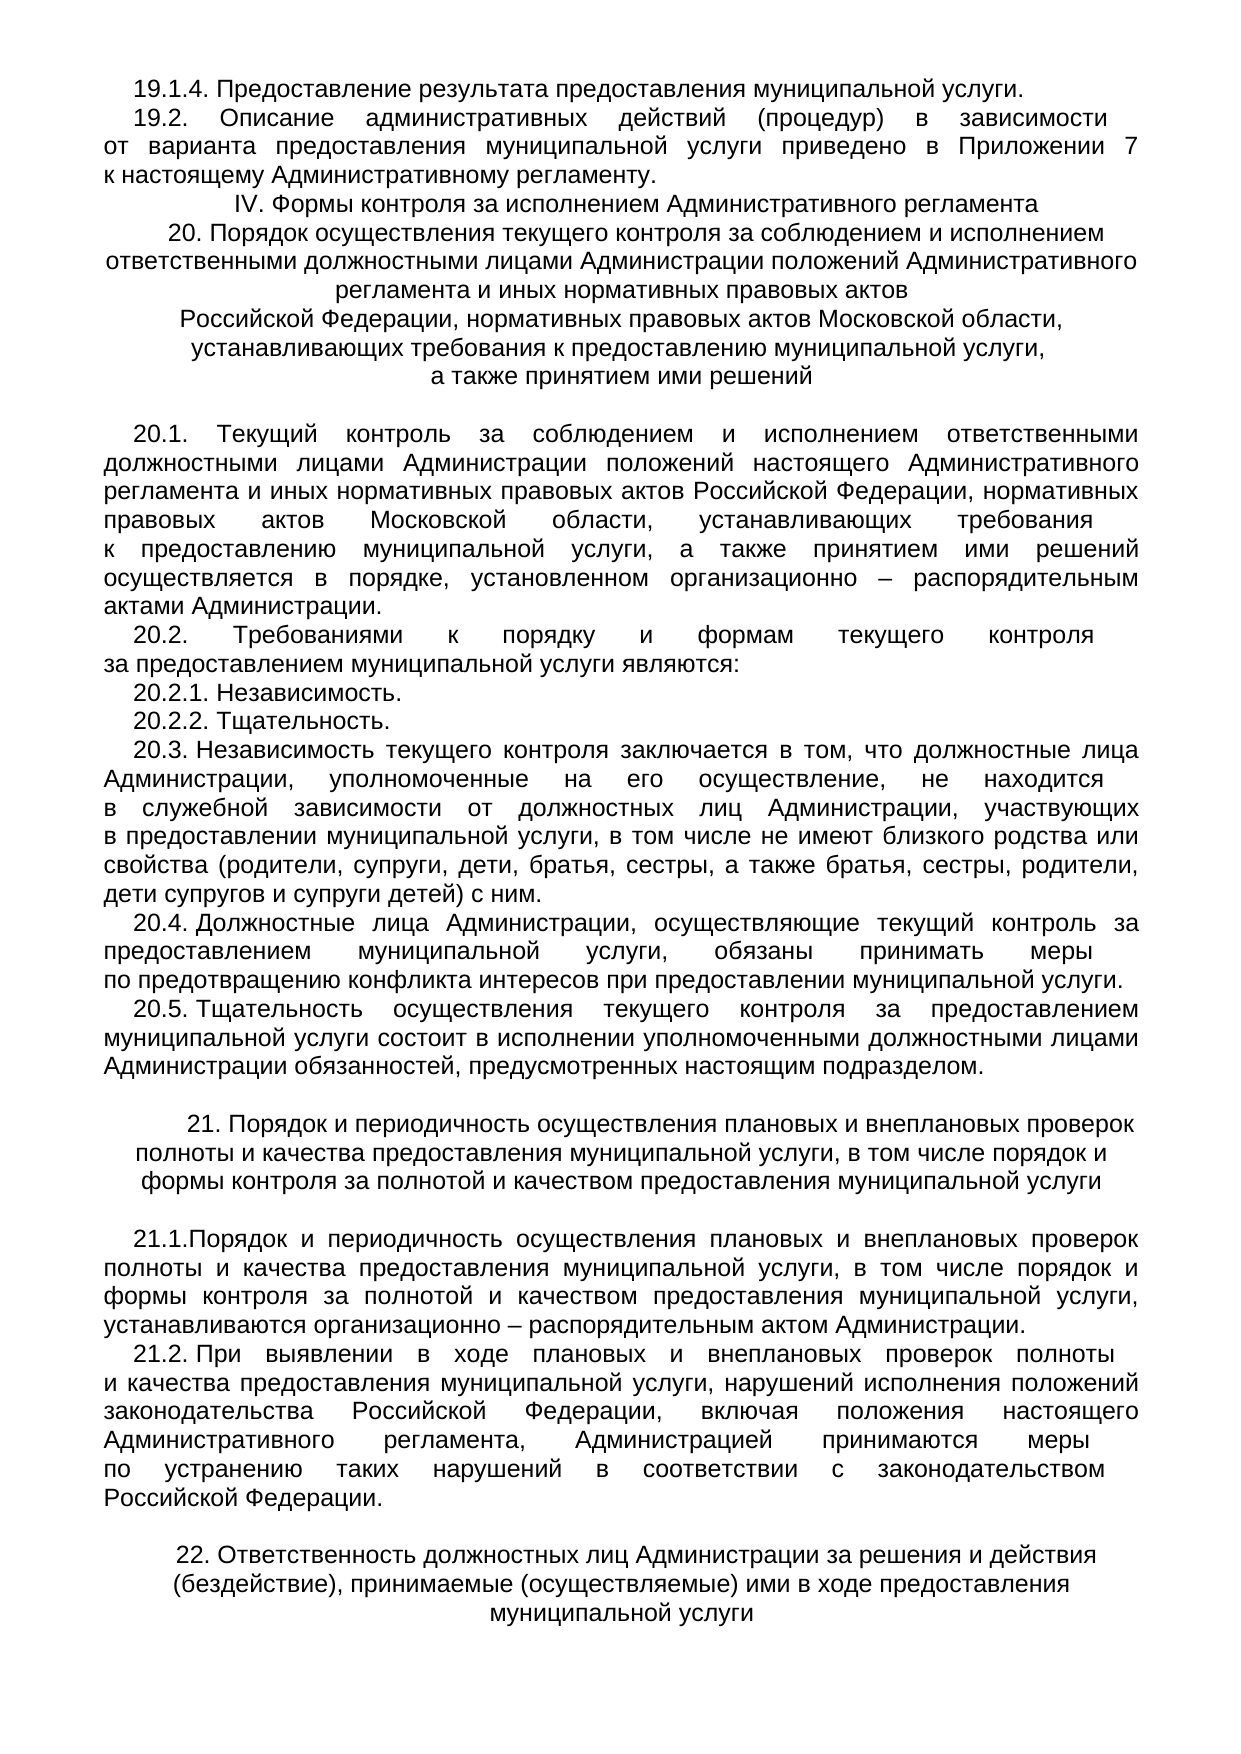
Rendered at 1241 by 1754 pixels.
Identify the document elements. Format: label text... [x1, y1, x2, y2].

text 19.2. Описание административных действий (процедур) в зависимости от варианта предоставления муниципальной услуги приведено в Приложении 7 к настоящему Административному регламенту. [103, 103, 1140, 189]
text 21.2. При выявлении в ходе плановых и внеплановых проверок полноты и качества предоставления муниципальной услуги, нарушений исполнения положений законодательства Российской Федерации, включая положения настоящего Административного регламента, Администрацией принимаются меры по устранению таких нарушений в соответствии с законодательством Российской Федерации. [103, 1339, 1140, 1511]
list 20.4. Должностные лица Администрации, осуществляющие текущий контроль за предоставлением муниципальной услуги, обязаны принимать меры по предотвращению конфликта интересов при предоставлении муниципальной услуги. [103, 908, 1140, 994]
subtitle 20. Порядок осуществления текущего контроля за соблюдением и исполнением ответственными должностными лицами Администрации положений Административного регламента и иных нормативных правовых актов Российской Федерации, нормативных правовых актов Московской области, устанавливающих требования к предоставлению муниципальной услуги, а также принятием ими решений [103, 218, 1140, 390]
text 20.1. Текущий контроль за соблюдением и исполнением ответственными должностными лицами Администрации положений настоящего Административного регламента и иных нормативных правовых актов Российской Федерации, нормативных правовых актов Московской области, устанавливающих требования к предоставлению муниципальной услуги, а также принятием ими решений осуществляется в порядке, установленном организационно – распорядительным актами Администрации. [103, 419, 1140, 620]
text 19.1.4. Предоставление результата предоставления муниципальной услуги. [103, 74, 1140, 103]
list 20.2.1. Независимость. [103, 678, 1140, 706]
subtitle 21. Порядок и периодичность осуществления плановых и внеплановых проверок полноты и качества предоставления муниципальной услуги, в том числе порядок и формы контроля за полнотой и качеством предоставления муниципальной услуги [103, 1109, 1140, 1195]
list 20.5. Тщательность осуществления текущего контроля за предоставлением муниципальной услуги состоит в исполнении уполномоченными должностными лицами Администрации обязанностей, предусмотренных настоящим подразделом. [103, 994, 1140, 1080]
text 21.1.Порядок и периодичность осуществления плановых и внеплановых проверок полноты и качества предоставления муниципальной услуги, в том числе порядок и формы контроля за полнотой и качеством предоставления муниципальной услуги, устанавливаются организационно – распорядительным актом Администрации. [103, 1224, 1140, 1339]
list 20.3. Независимость текущего контроля заключается в том, что должностные лица Администрации, уполномоченные на его осуществление, не находится в служебной зависимости от должностных лиц Администрации, участвующих в предоставлении муниципальной услуги, в том числе не имеют близкого родства или свойства (родители, супруги, дети, братья, сестры, а также братья, сестры, родители, дети супругов и супруги детей) с ним. [103, 735, 1140, 908]
list 20.2. Требованиями к порядку и формам текущего контроля за предоставлением муниципальной услуги являются: [103, 620, 1140, 678]
subtitle 22. Ответственность должностных лиц Администрации за решения и действия (бездействие), принимаемые (осуществляемые) ими в ходе предоставления муниципальной услуги [103, 1540, 1140, 1626]
subtitle IV. Формы контроля за исполнением Административного регламента [103, 189, 1140, 218]
list 20.2.2. Тщательность. [103, 706, 1140, 735]
